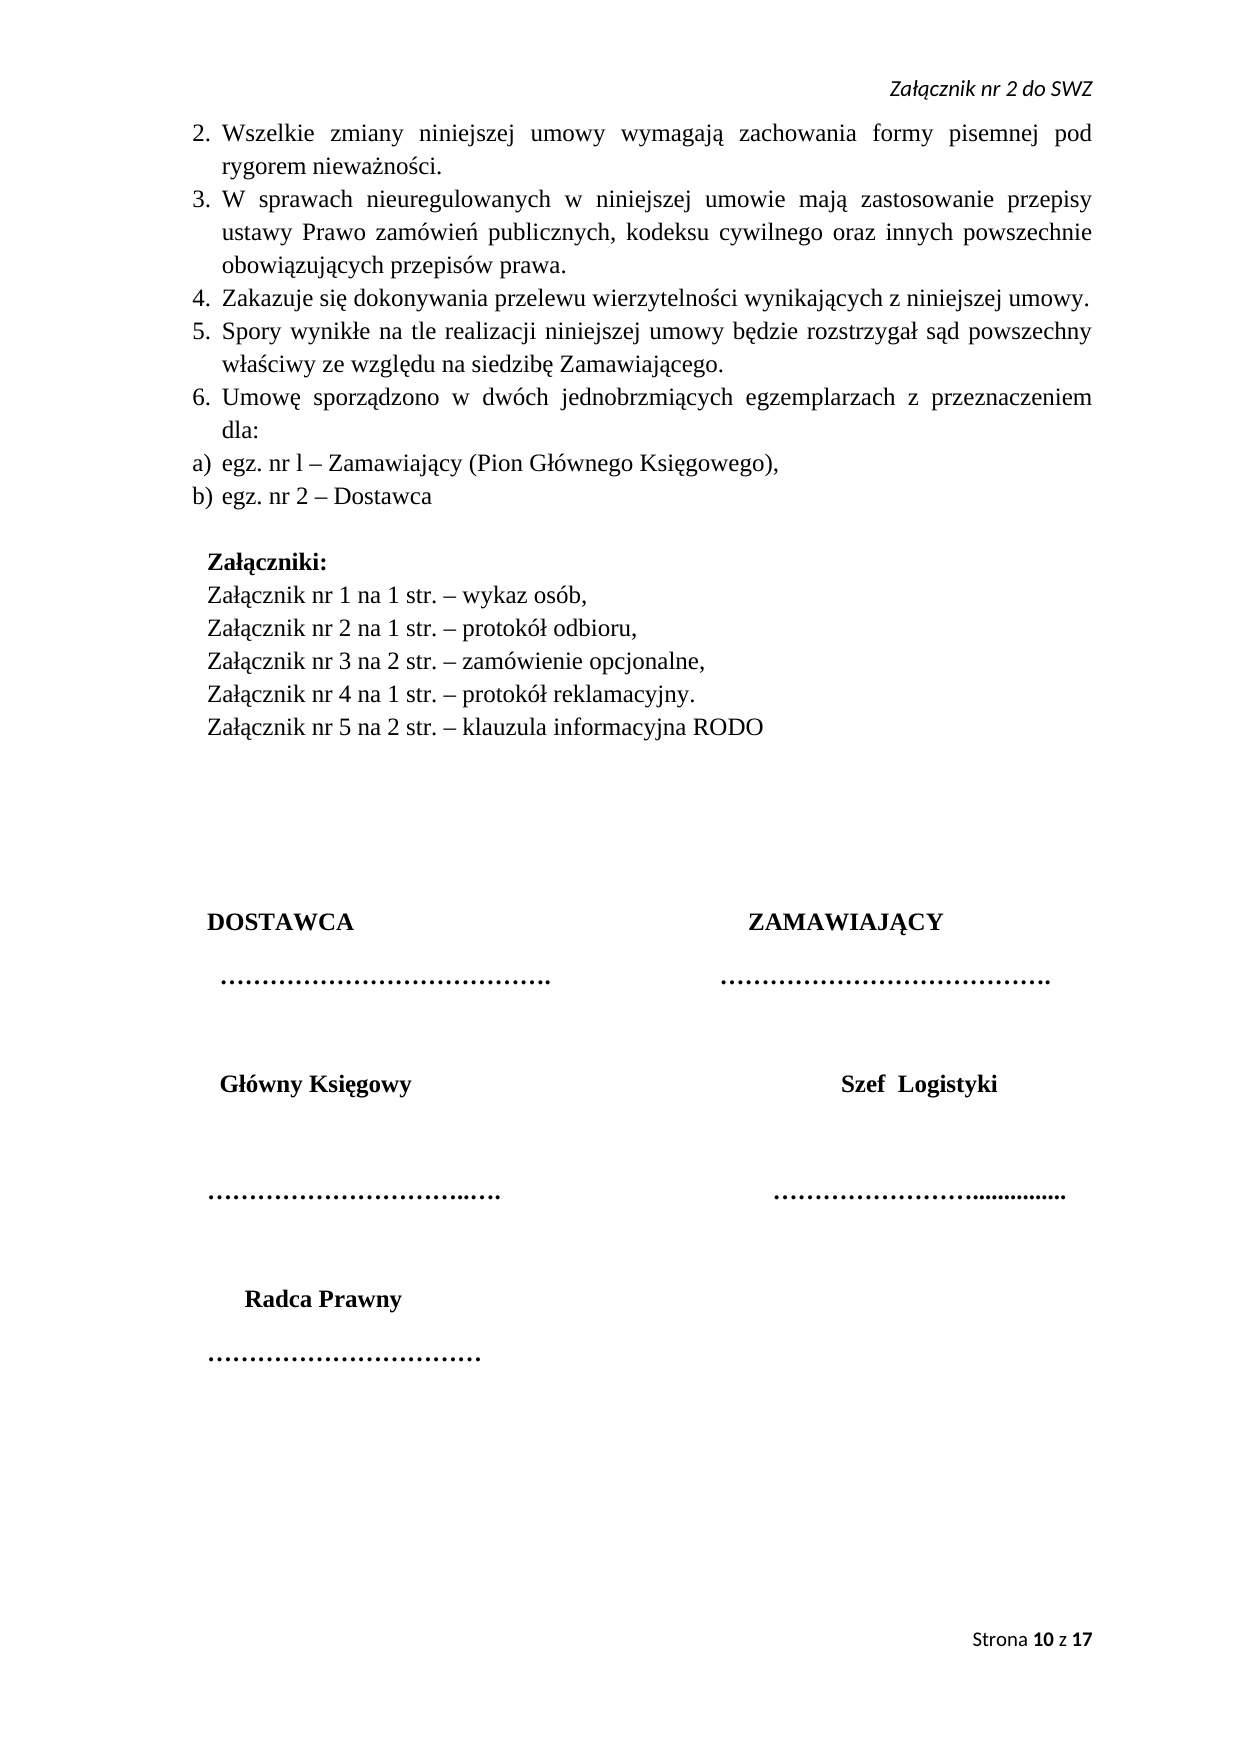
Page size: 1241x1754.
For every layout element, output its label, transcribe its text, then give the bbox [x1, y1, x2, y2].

text Załącznik nr 1 na 1 str. – wykaz osób, [207, 580, 1092, 609]
list Spory wynikłe na tle realizacji niniejszej umowy będzie rozstrzygał sąd powszechny właściwy ze względu na siedzibę Zamawiającego. [192, 316, 1092, 378]
text Załączniki: [207, 547, 1092, 576]
text …………………………………. …………………………………. [207, 961, 1092, 990]
text Załącznik nr 4 na 1 str. – protokół reklamacyjny. [207, 679, 1092, 708]
text Załącznik nr 5 na 2 str. – klauzula informacyjna RODO [207, 712, 1092, 741]
list egz. nr l – Zamawiający (Pion Głównego Księgowego), [192, 448, 1092, 477]
text DOSTAWCA ZAMAWIAJĄCY [207, 907, 1092, 936]
list Umowę sporządzono w dwóch jednobrzmiących egzemplarzach z przeznaczeniem dla: [192, 382, 1092, 444]
text Załącznik nr 2 na 1 str. – protokół odbioru, [207, 613, 1092, 642]
list egz. nr 2 – Dostawca [192, 481, 1092, 510]
list Wszelkie zmiany niniejszej umowy wymagają zachowania formy pisemnej pod rygorem nieważności. [192, 118, 1092, 180]
text Załącznik nr 3 na 2 str. – zamówienie opcjonalne, [207, 646, 1092, 675]
text …………………………… [207, 1338, 1092, 1367]
text Radca Prawny [207, 1284, 1092, 1313]
list Zakazuje się dokonywania przelewu wierzytelności wynikających z niniejszej umowy. [192, 283, 1092, 312]
text …………………………..…. ……………………............... [207, 1176, 1092, 1205]
list W sprawach nieuregulowanych w niniejszej umowie mają zastosowanie przepisy ustawy Prawo zamówień publicznych, kodeksu cywilnego oraz innych powszechnie obowiązujących przepisów prawa. [192, 184, 1092, 279]
text Główny Księgowy Szef Logistyki [207, 1069, 1092, 1097]
